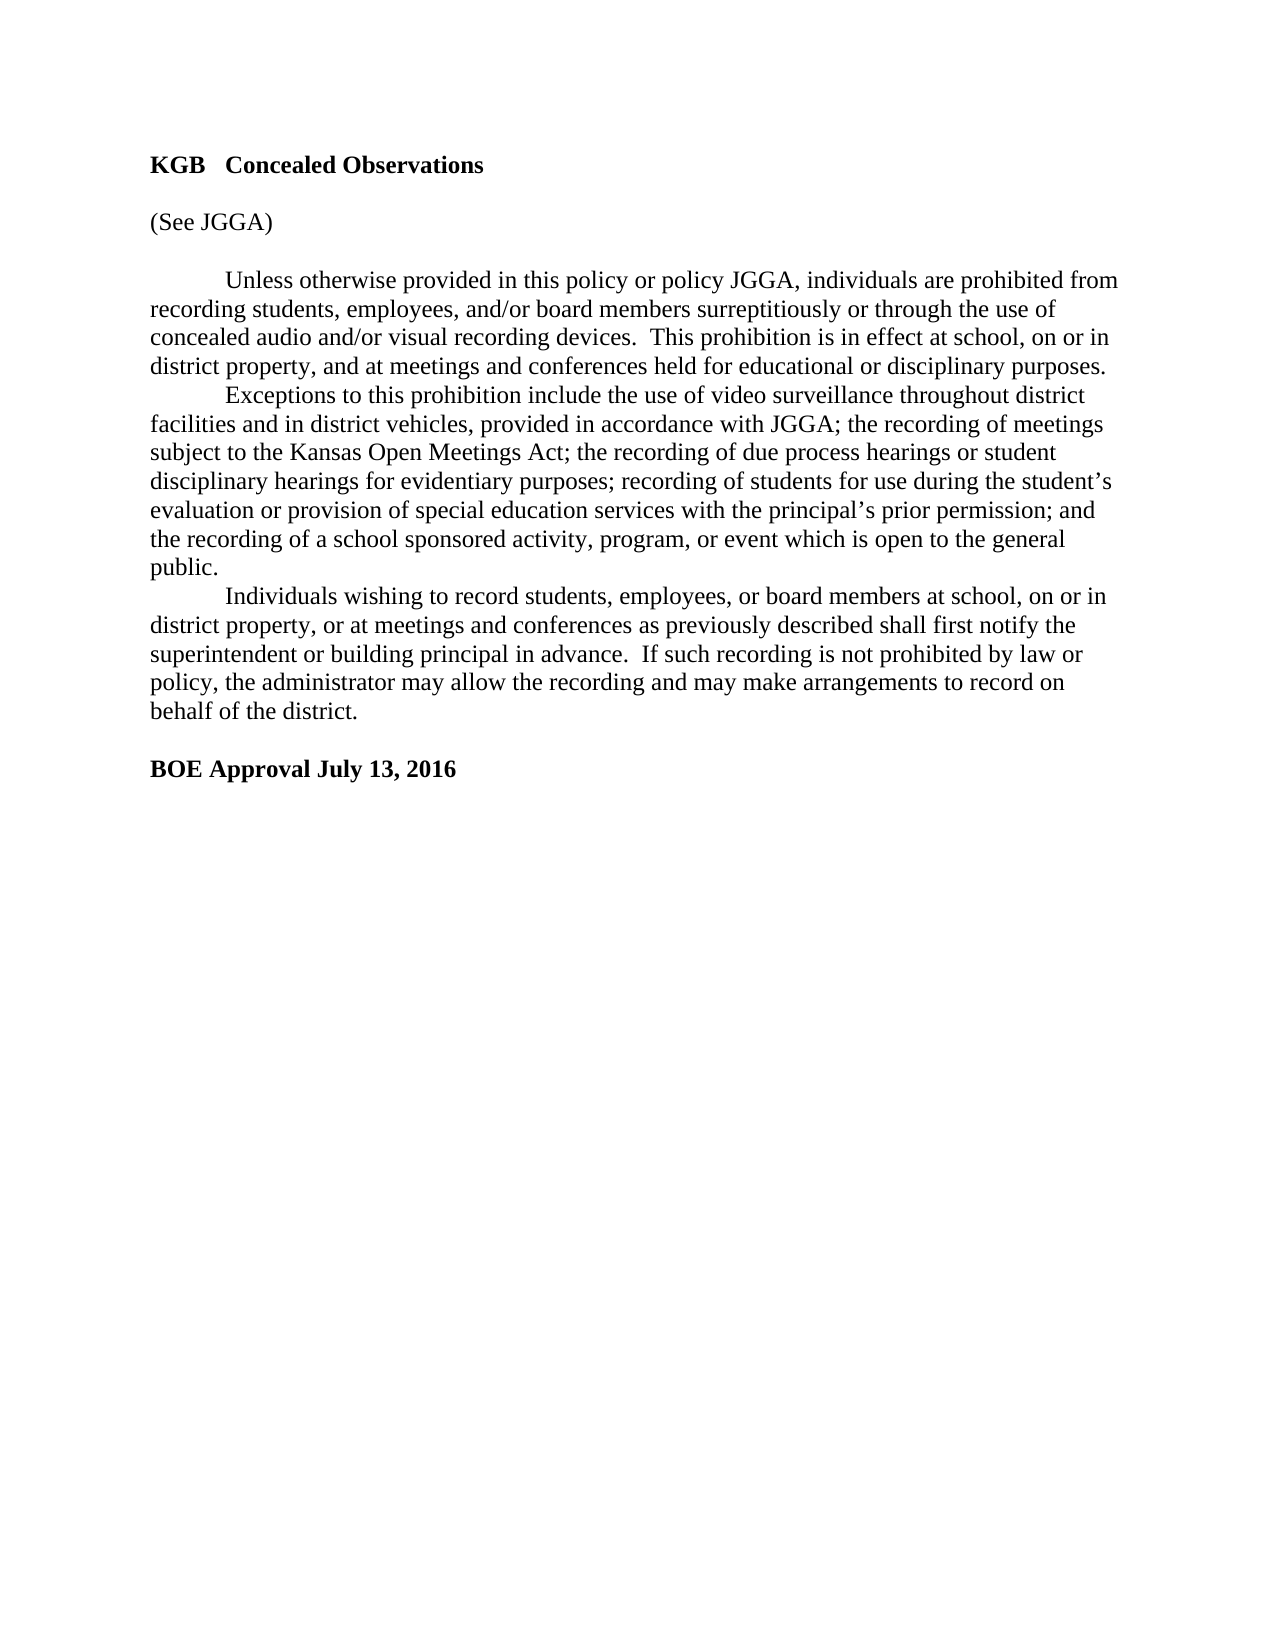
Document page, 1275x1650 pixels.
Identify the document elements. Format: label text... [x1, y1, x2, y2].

text Exceptions to this prohibition include the use of video surveillance throughout district facilities and in district vehicles, provided in accordance with JGGA; the recording of meetings subject to the Kansas Open Meetings Act; the recording of due process hearings or student disciplinary hearings for evidentiary purposes; recording of students for use during the student’s evaluation or provision of special education services with the principal’s prior permission; and the recording of a school sponsored activity, program, or event which is open to the general public. [150, 380, 1125, 581]
text KGB Concealed Observations [150, 150, 1125, 179]
text (See JGGA) [150, 207, 1125, 236]
text Individuals wishing to record students, employees, or board members at school, on or in district property, or at meetings and conferences as previously described shall first notify the superintendent or building principal in advance. If such recording is not prohibited by law or policy, the administrator may allow the recording and may make arrangements to record on behalf of the district. [150, 581, 1125, 725]
text Unless otherwise provided in this policy or policy JGGA, individuals are prohibited from recording students, employees, and/or board members surreptitiously or through the use of concealed audio and/or visual recording devices. This prohibition is in effect at school, on or in district property, and at meetings and conferences held for educational or disciplinary purposes. [150, 265, 1125, 380]
text BOE Approval July 13, 2016 [150, 754, 1125, 782]
